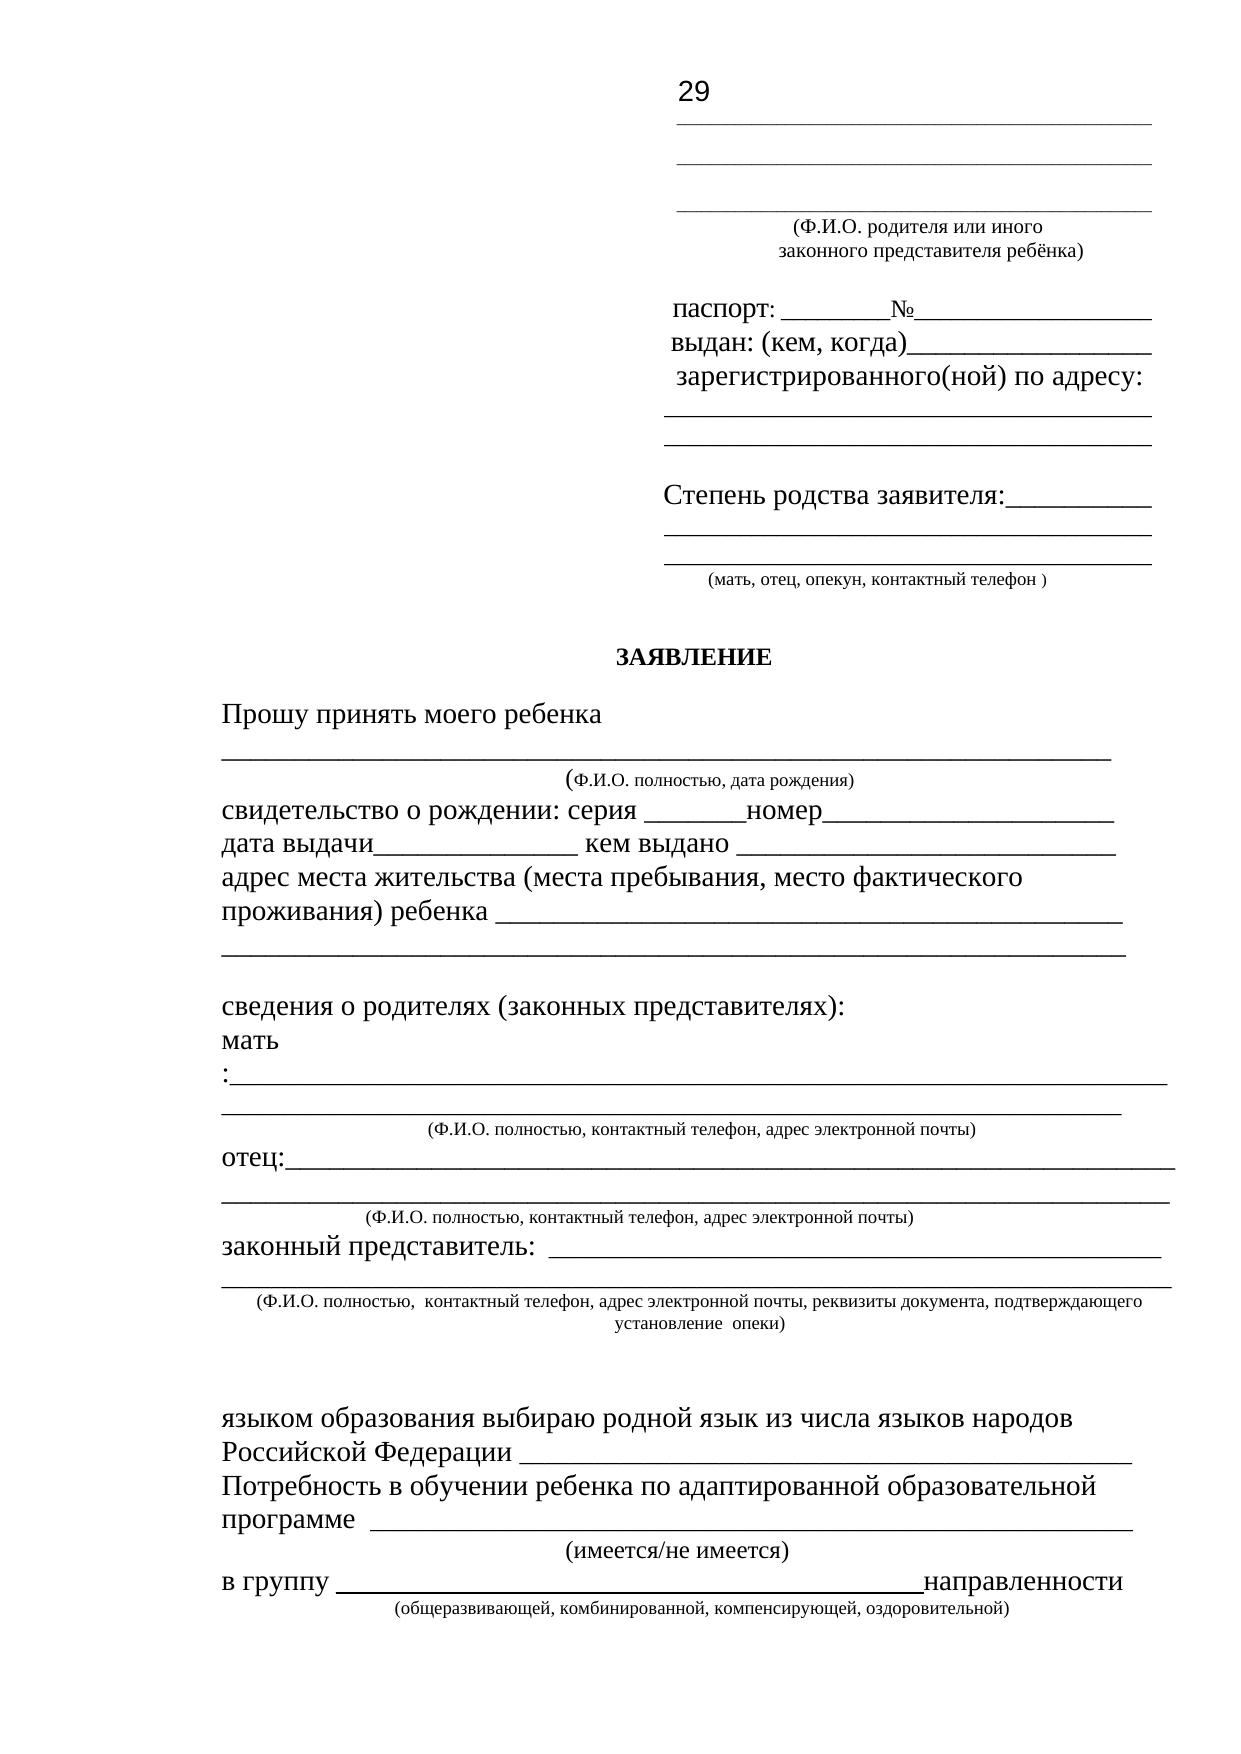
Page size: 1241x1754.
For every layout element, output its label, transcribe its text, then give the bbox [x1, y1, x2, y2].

text _________________________________________________________ [236, 107, 1152, 127]
text _______________________________________ [236, 391, 1152, 420]
text зарегистрированного(ной) по адресу: [236, 358, 1152, 391]
text _______________________________________ [236, 420, 1152, 449]
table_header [163, 696, 1181, 1647]
text _________________________________________________________ [236, 147, 1152, 167]
text _______________________________________ [236, 510, 1152, 539]
text (мать, отец, опекун, контактный телефон ) [236, 568, 1152, 589]
text ЗАЯВЛЕНИЕ [236, 642, 1152, 671]
text _______________________________________ [236, 539, 1152, 568]
text _________________________________________________________ [236, 194, 1152, 214]
text (Ф.И.О. родителя или иного [236, 214, 1152, 238]
text законного представителя ребёнка) [236, 238, 1152, 262]
text паспорт: _________№___________________ [236, 291, 1152, 324]
text выдан: (кем, когда)_________________ [236, 324, 1152, 358]
text Степень родства заявителя:__________ [236, 477, 1152, 510]
